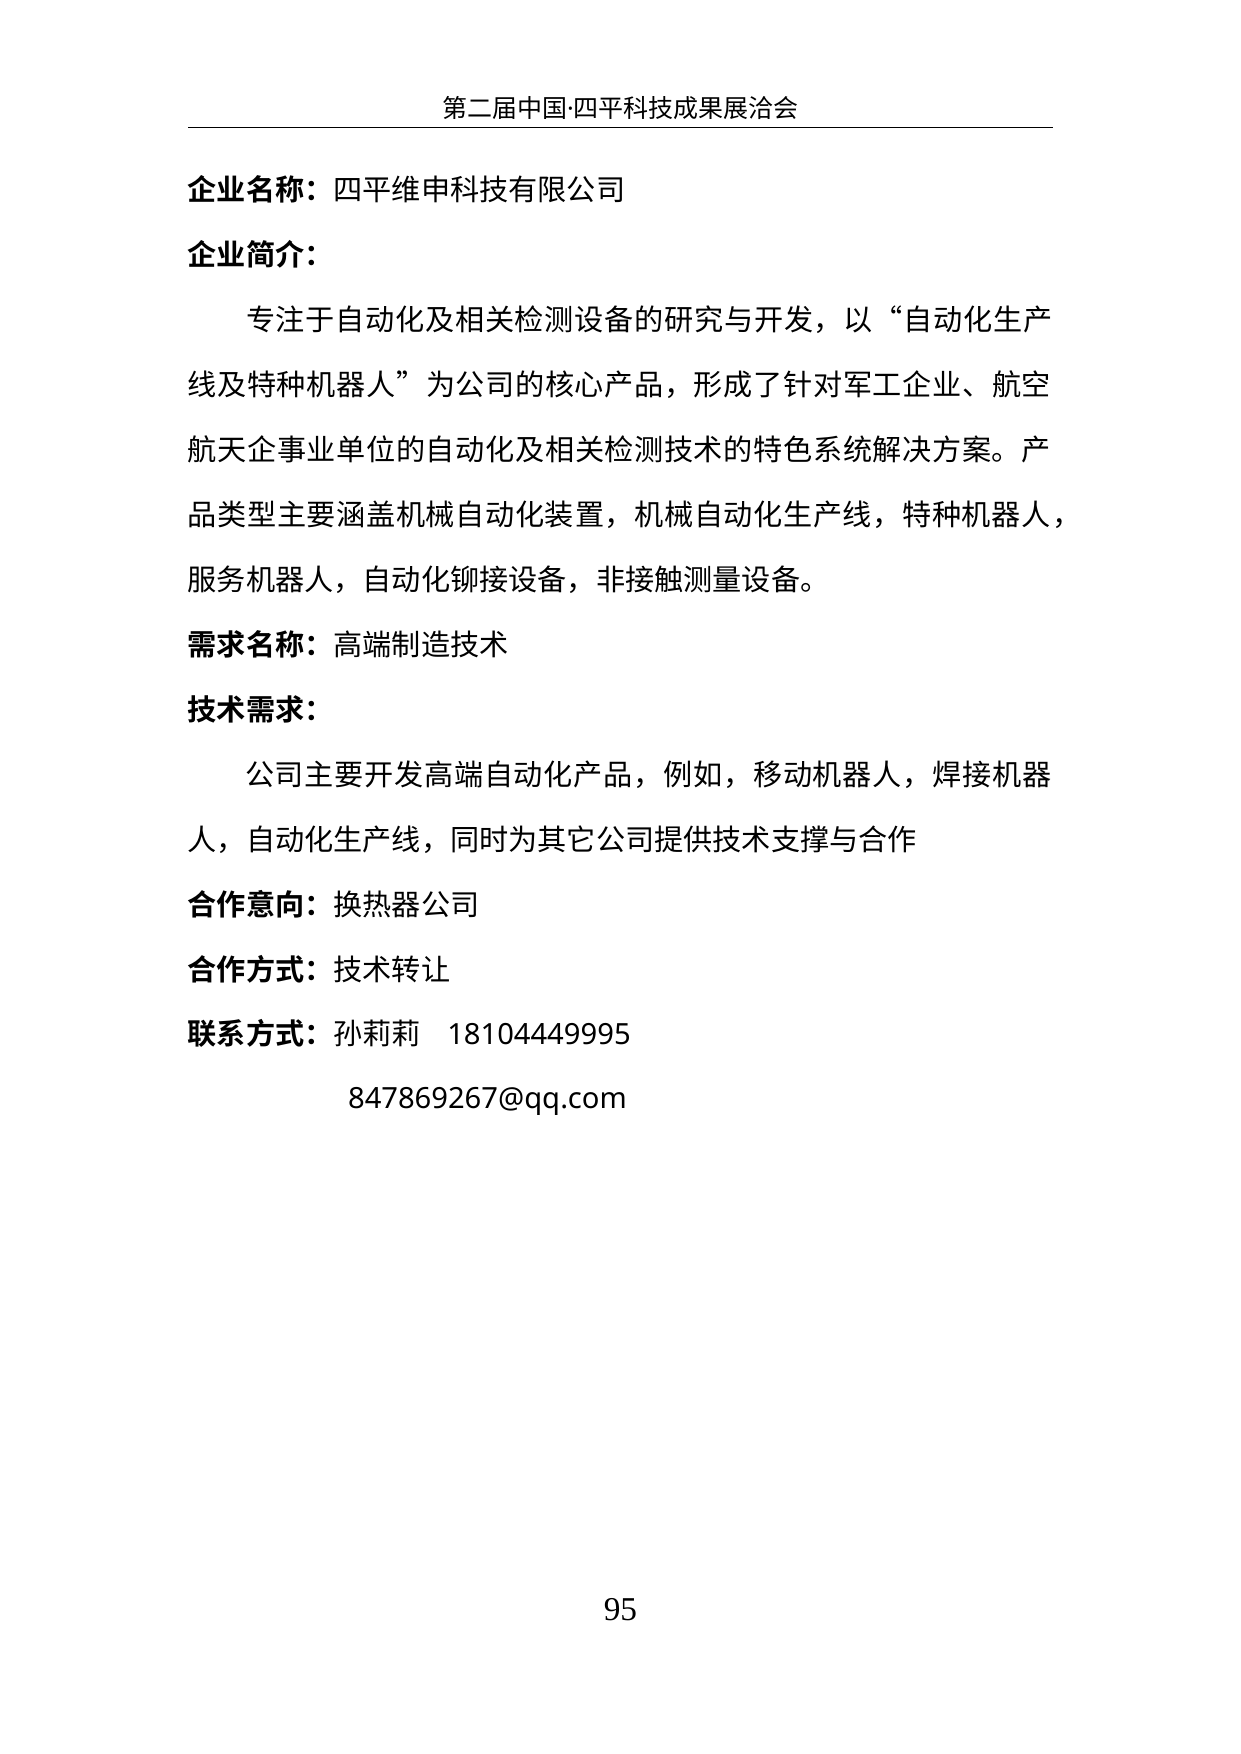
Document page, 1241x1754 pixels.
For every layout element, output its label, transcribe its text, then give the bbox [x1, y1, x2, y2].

text 847869267@qq.com [187, 1065, 1053, 1130]
text 合作意向：换热器公司 [187, 870, 1053, 935]
text 技术需求： [187, 675, 1053, 740]
text 合作方式：技术转让 [187, 935, 1053, 1000]
text 需求名称：高端制造技术 [187, 610, 1053, 675]
text 企业名称：四平维申科技有限公司 [187, 155, 1053, 220]
text 公司主要开发高端自动化产品，例如，移动机器人，焊接机器人，自动化生产线，同时为其它公司提供技术支撑与合作 [187, 740, 1053, 870]
text 企业简介： [187, 220, 1053, 285]
text 专注于自动化及相关检测设备的研究与开发，以“自动化生产线及特种机器人”为公司的核心产品，形成了针对军工企业、航空航天企事业单位的自动化及相关检测技术的特色系统解决方案。产品类型主要涵盖机械自动化装置，机械自动化生产线，特种机器人，服务机器人，自动化铆接设备，非接触测量设备。 [187, 285, 1053, 610]
text 联系方式：孙莉莉 18104449995 [187, 1000, 1053, 1065]
